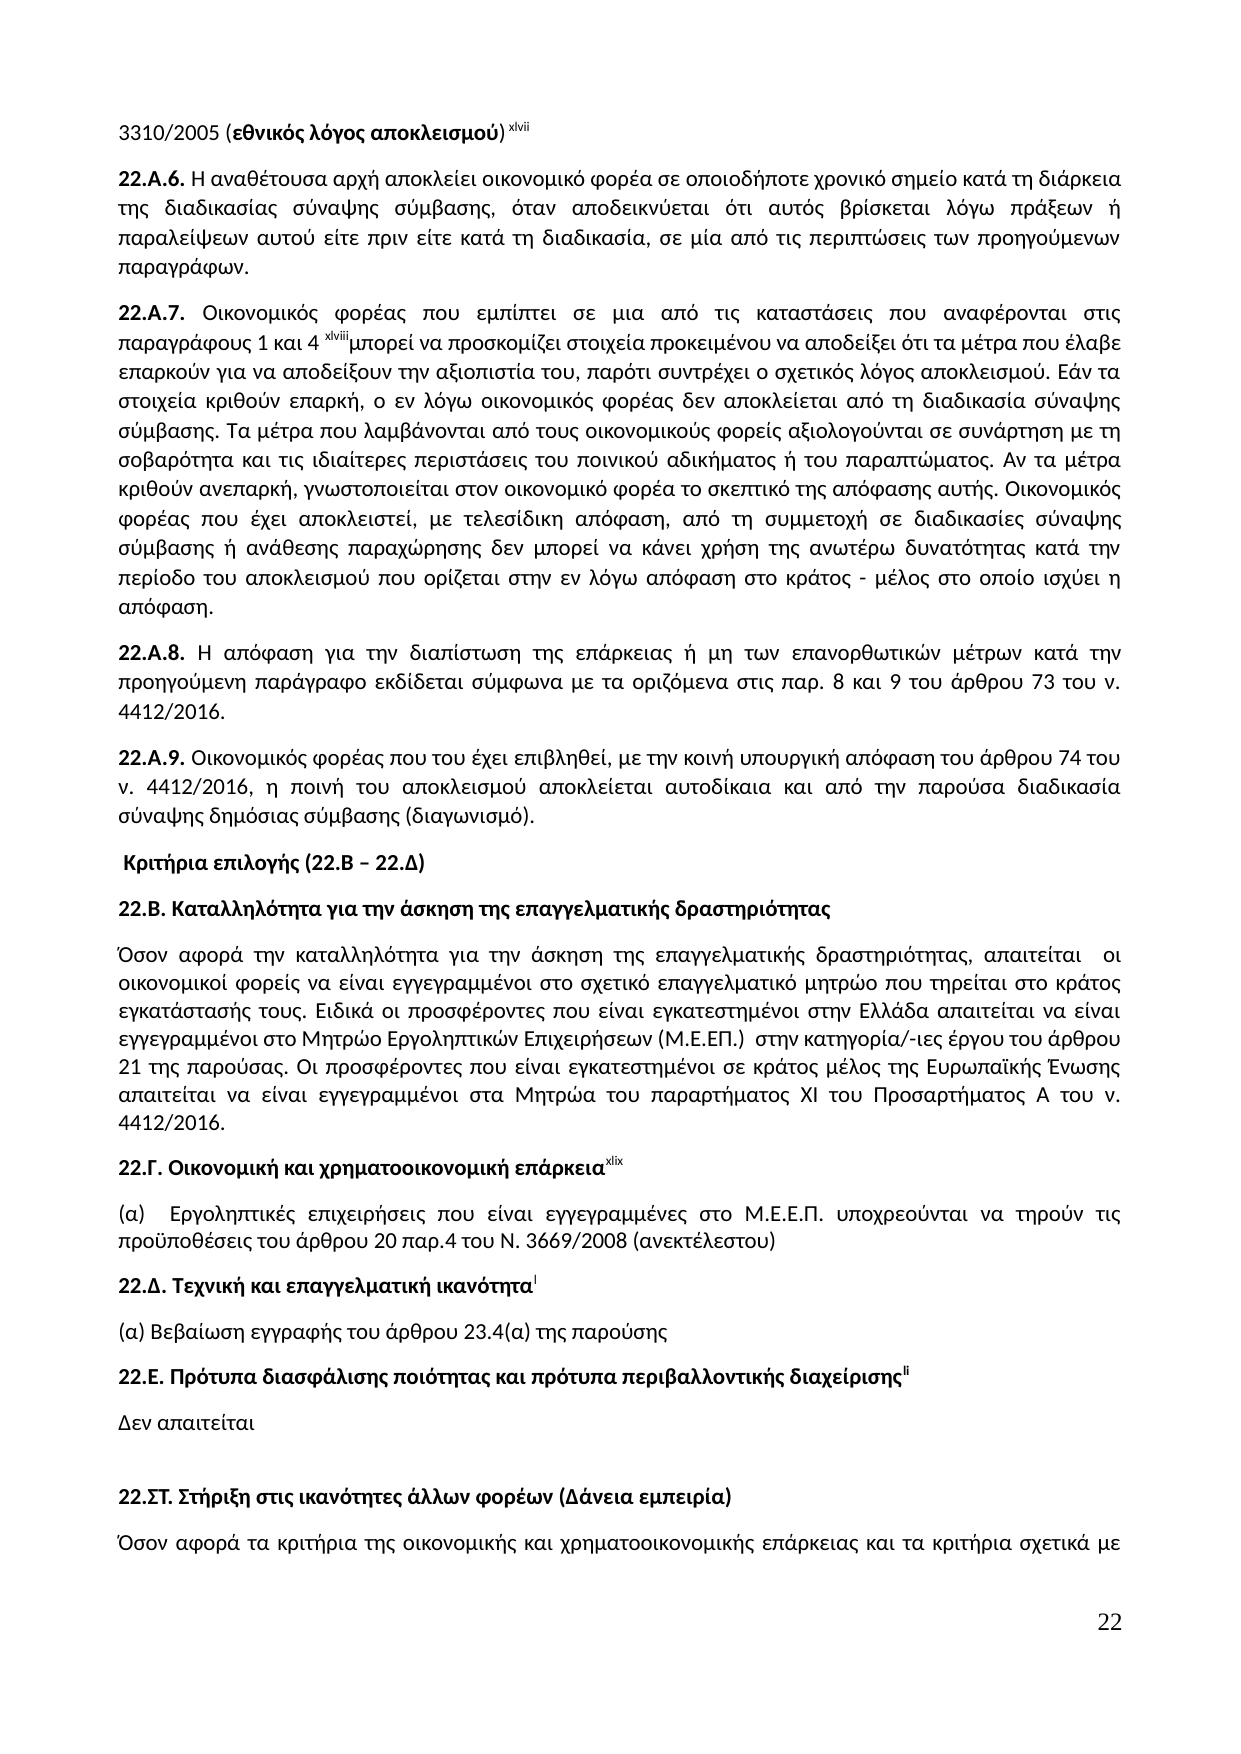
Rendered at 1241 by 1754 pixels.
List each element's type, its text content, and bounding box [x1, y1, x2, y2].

text 22.Α.8. Η απόφαση για την διαπίστωση της επάρκειας ή μη των επανορθωτικών μέτρων κατά την προηγούμενη παράγραφο εκδίδεται σύμφωνα με τα οριζόμενα στις παρ. 8 και 9 του άρθρου 73 του ν. 4412/2016. [118, 638, 1122, 725]
text Κριτήρια επιλογής (22.Β – 22.Δ) [118, 848, 1122, 876]
text 22.Γ. Οικονομική και χρηματοοικονομική επάρκεια [118, 1153, 1122, 1181]
text 22.Ε. Πρότυπα διασφάλισης ποιότητας και πρότυπα περιβαλλοντικής διαχείρισης [118, 1362, 1122, 1390]
text (α) Εργοληπτικές επιχειρήσεις που είναι εγγεγραμμένες στο Μ.Ε.Ε.Π. υποχρεούνται να τηρούν τις προϋποθέσεις του άρθρου 20 παρ.4 του Ν. 3669/2008 (ανεκτέλεστου) [118, 1199, 1122, 1255]
text Όσον αφορά την καταλληλότητα για την άσκηση της επαγγελματικής δραστηριότητας, απαιτείται οι οικονομικοί φορείς να είναι εγγεγραμμένοι στο σχετικό επαγγελματικό μητρώο που τηρείται στο κράτος εγκατάστασής τους. Ειδικά οι προσφέροντες που είναι εγκατεστημένοι στην Ελλάδα απαιτείται να είναι εγγεγραμμένοι στο Μητρώο Εργοληπτικών Επιχειρήσεων (Μ.Ε.ΕΠ.) στην κατηγορία/-ιες έργου του άρθρου 21 της παρούσας. Οι προσφέροντες που είναι εγκατεστημένοι σε κράτος μέλος της Ευρωπαϊκής Ένωσης απαιτείται να είναι εγγεγραμμένοι στα Μητρώα του παραρτήματος ΧΙ του Προσαρτήματος Α του ν. 4412/2016. [118, 940, 1122, 1136]
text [118, 118, 1122, 146]
text 22.Α.9. Οικονομικός φορέας που του έχει επιβληθεί, με την κοινή υπουργική απόφαση του άρθρου 74 του ν. 4412/2016, η ποινή του αποκλεισμού αποκλείεται αυτοδίκαια και από την παρούσα διαδικασία σύναψης δημόσιας σύμβασης (διαγωνισμό). [118, 743, 1122, 830]
text Δεν απαιτείται [118, 1408, 1122, 1436]
text 22.Β. Καταλληλότητα για την άσκηση της επαγγελματικής δραστηριότητας [118, 894, 1122, 922]
text (α) Βεβαίωση εγγραφής του άρθρου 23.4(α) της παρούσης [118, 1317, 1122, 1345]
text 22.ΣΤ. Στήριξη στις ικανότητες άλλων φορέων (Δάνεια εμπειρία) [118, 1453, 1122, 1510]
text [118, 1528, 1122, 1556]
text 22.Α.6. Η αναθέτουσα αρχή αποκλείει οικονομικό φορέα σε οποιοδήποτε χρονικό σημείο κατά τη διάρκεια της διαδικασίας σύναψης σύμβασης, όταν αποδεικνύεται ότι αυτός βρίσκεται λόγω πράξεων ή παραλείψεων αυτού είτε πριν είτε κατά τη διαδικασία, σε μία από τις περιπτώσεις των προηγούμενων παραγράφων. [118, 164, 1122, 280]
text 22.Α.7. Οικονομικός φορέας που εμπίπτει σε μια από τις καταστάσεις που αναφέρονται στις παραγράφους 1 και 4 μπορεί να προσκομίζει στοιχεία προκειμένου να αποδείξει ότι τα μέτρα που έλαβε επαρκούν για να αποδείξουν την αξιοπιστία του, παρότι συντρέχει ο σχετικός λόγος αποκλεισμού. Εάν τα στοιχεία κριθούν επαρκή, ο εν λόγω οικονομικός φορέας δεν αποκλείεται από τη διαδικασία σύναψης σύμβασης. Τα μέτρα που λαμβάνονται από τους οικονομικούς φορείς αξιολογούνται σε συνάρτηση με τη σοβαρότητα και τις ιδιαίτερες περιστάσεις του ποινικού αδικήματος ή του παραπτώματος. Αν τα μέτρα κριθούν ανεπαρκή, γνωστοποιείται στον οικονομικό φορέα το σκεπτικό της απόφασης αυτής. Οικονομικός φορέας που έχει αποκλειστεί, με τελεσίδικη απόφαση, από τη συμμετοχή σε διαδικασίες σύναψης σύμβασης ή ανάθεσης παραχώρησης δεν μπορεί να κάνει χρήση της ανωτέρω δυνατότητας κατά την περίοδο του αποκλεισμού που ορίζεται στην εν λόγω απόφαση στο κράτος - μέλος στο οποίο ισχύει η απόφαση. [118, 298, 1122, 620]
text 22.Δ. Τεχνική και επαγγελματική ικανότητα [118, 1271, 1122, 1299]
